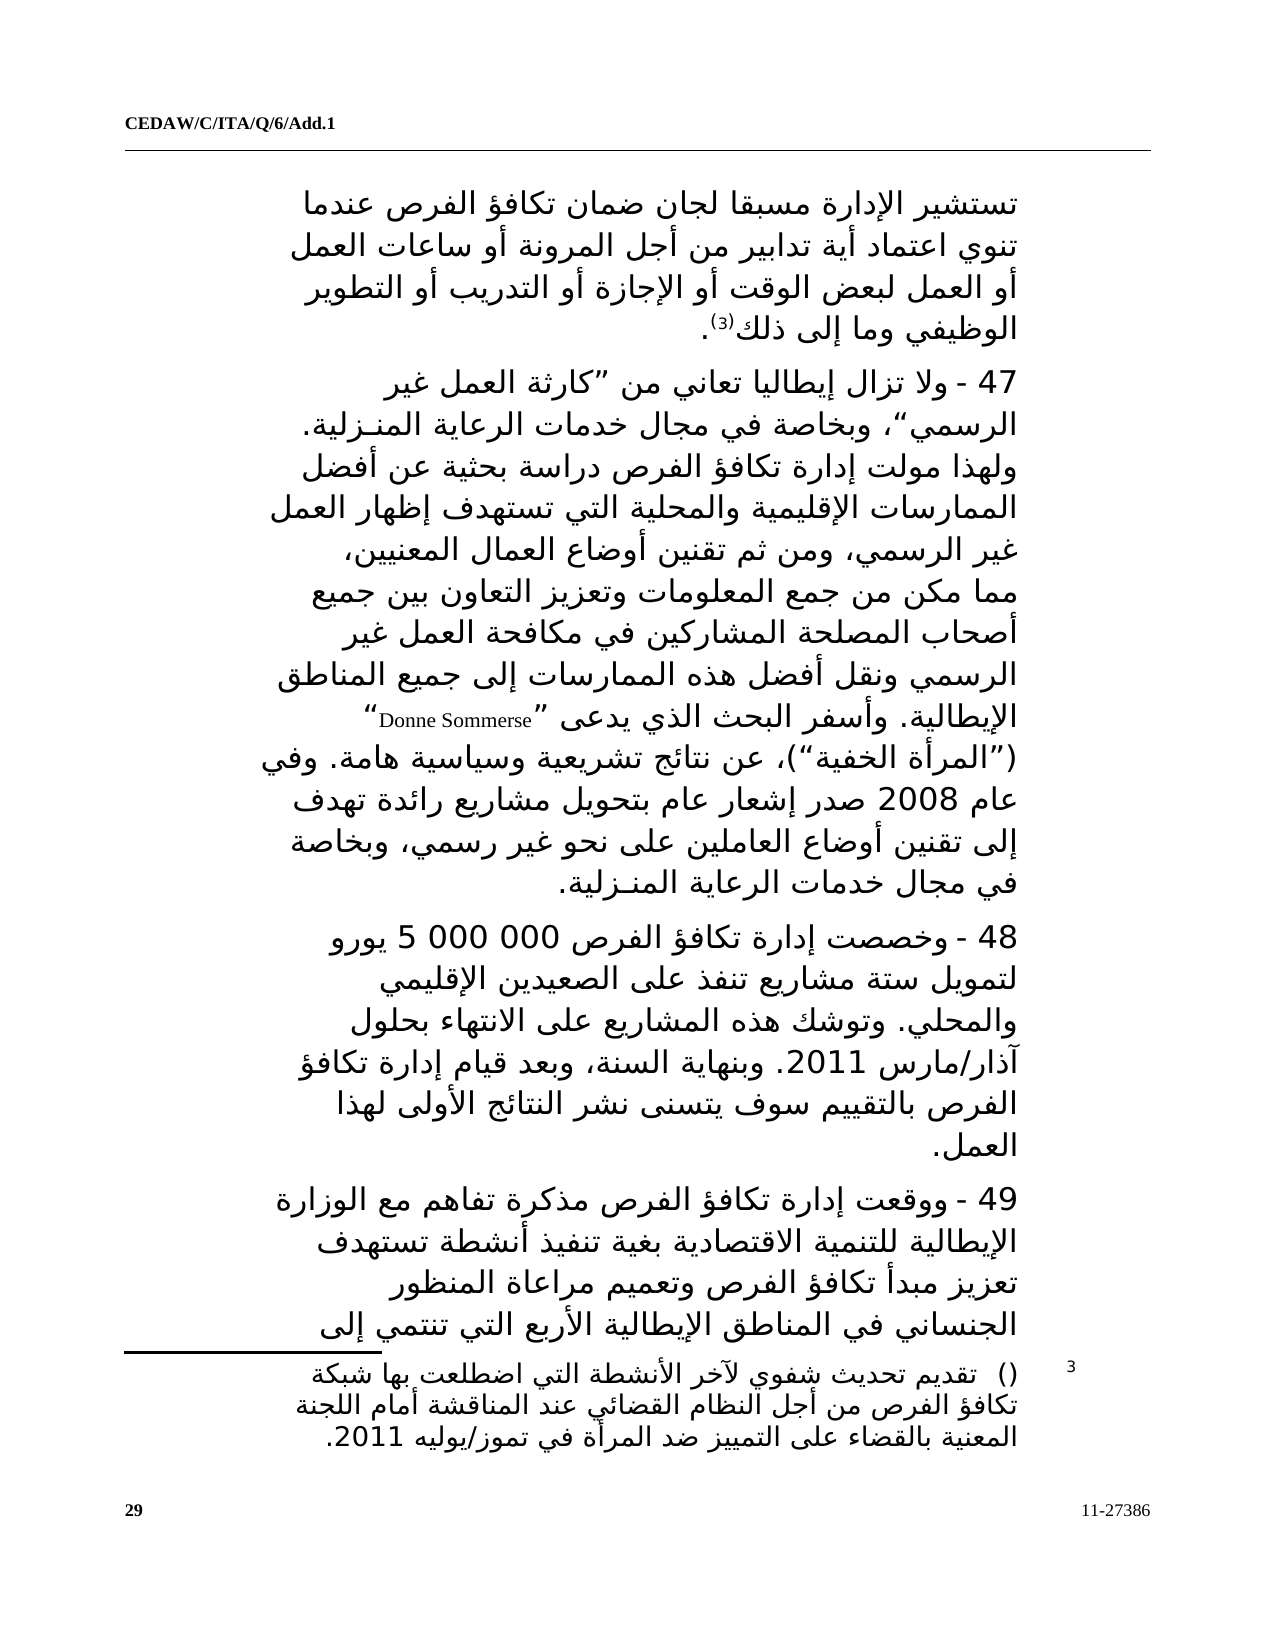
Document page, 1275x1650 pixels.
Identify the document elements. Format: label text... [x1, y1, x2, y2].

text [256, 181, 1018, 348]
text 47 - ولا تزال إيطاليا تعاني من ”كارثة العمل غير الرسمي“، وبخاصة في مجال خدمات الرعاية المنـزلية. ولهذا مولت إدارة تكافؤ الفرص دراسة بحثية عن أفضل الممارسات الإقليمية والمحلية التي تستهدف إظهار العمل غير الرسمي، ومن ثم تقنين أوضاع العمال المعنيين، مما مكن من جمع المعلومات وتعزيز التعاون بين جميع أصحاب المصلحة المشاركين في مكافحة العمل غير الرسمي ونقل أفضل هذه الممارسات إلى جميع المناطق الإيطالية. وأسفر البحث الذي يدعى ”Donne Sommerse“ (”المرأة الخفية“)، عن نتائج تشريعية وسياسية هامة. وفي عام 2008 صدر إشعار عام بتحويل مشاريع رائدة تهدف إلى تقنين أوضاع العاملين على نحو غير رسمي، وبخاصة في مجال خدمات الرعاية المنـزلية. [256, 361, 1018, 902]
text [256, 1177, 1018, 1344]
text 48 - وخصصت إدارة تكافؤ الفرص 000 000 5 يورو لتمويل ستة مشاريع تنفذ على الصعيدين الإقليمي والمحلي. وتوشك هذه المشاريع على الانتهاء بحلول آذار/مارس 2011. وبنهاية السنة، وبعد قيام إدارة تكافؤ الفرص بالتقييم سوف يتسنى نشر النتائج الأولى لهذا العمل. [256, 915, 1018, 1165]
